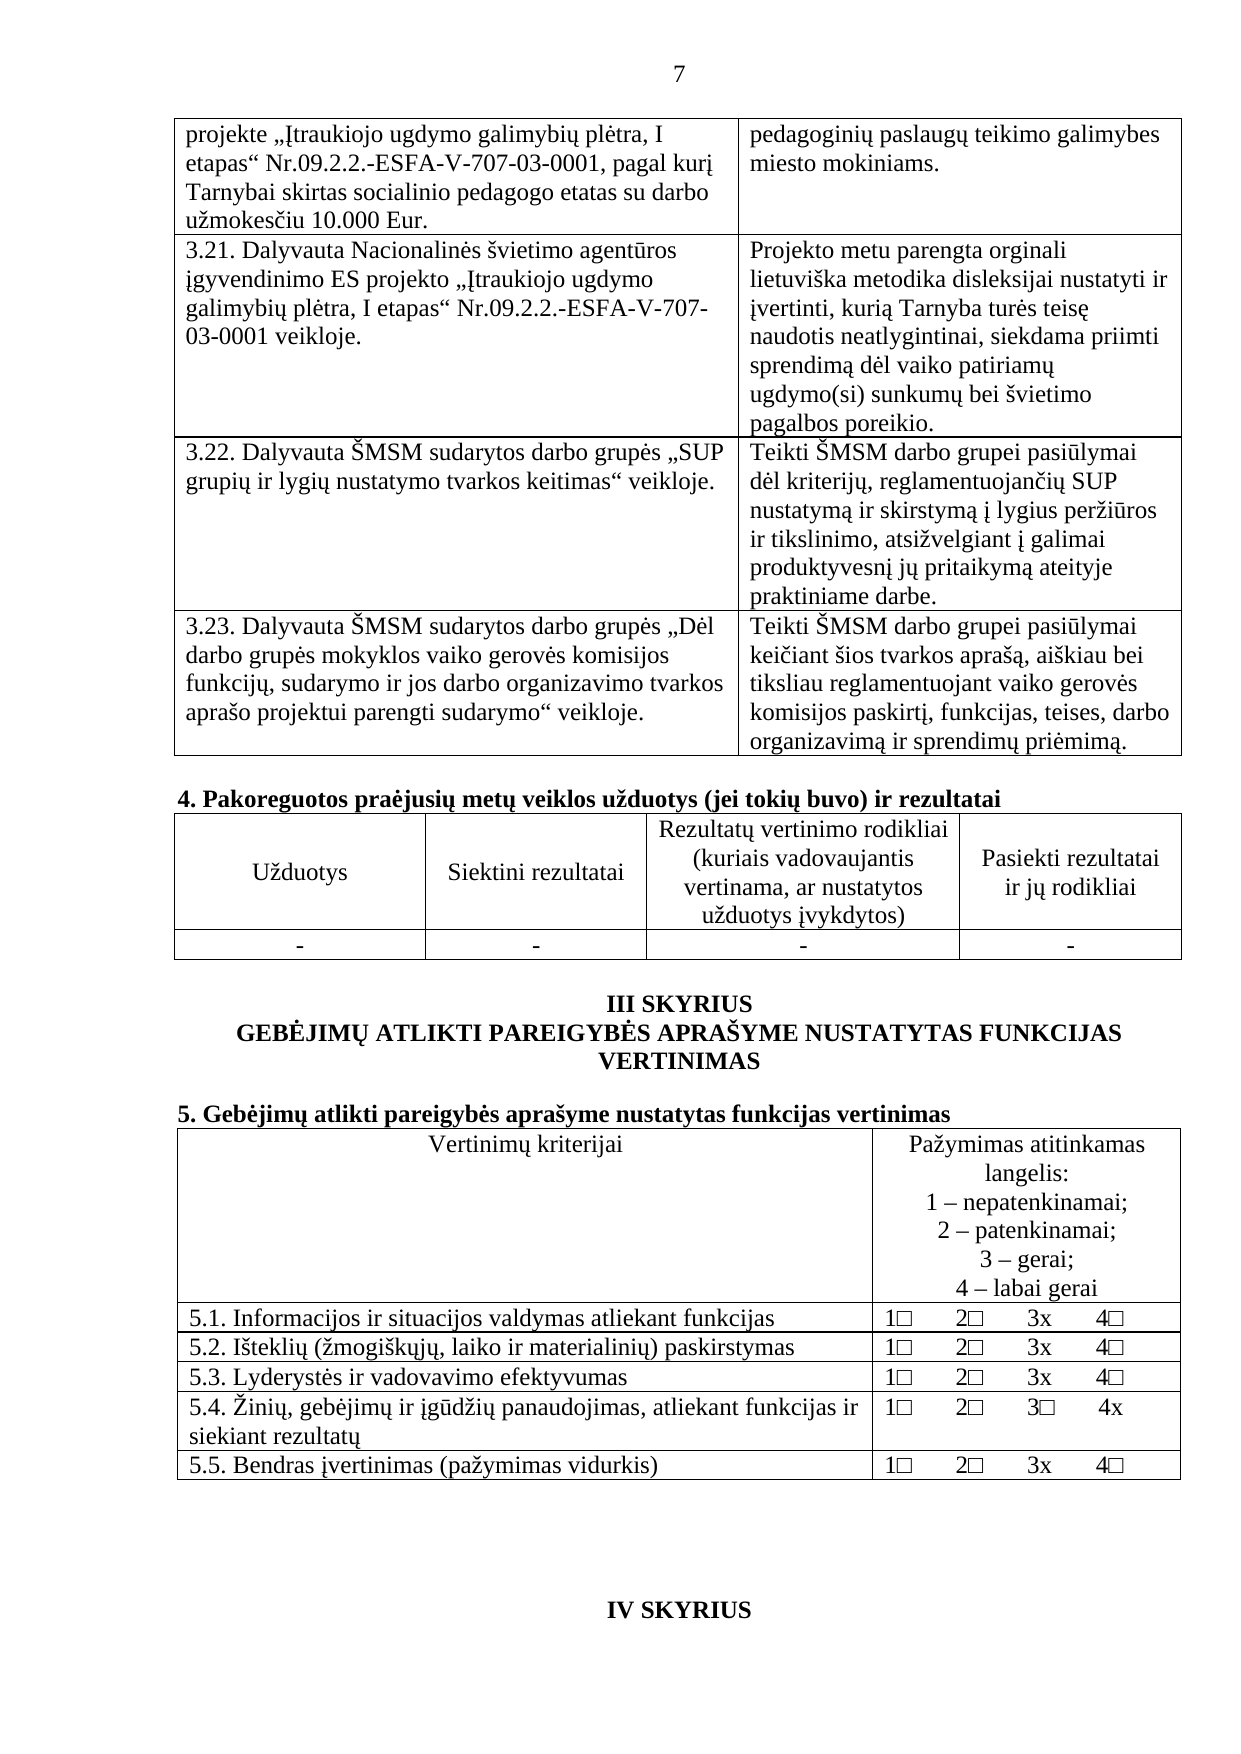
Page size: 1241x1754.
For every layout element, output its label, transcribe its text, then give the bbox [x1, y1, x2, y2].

table_cell 3.23. Dalyvauta ŠMSM sudarytos darbo grupės „Dėl darbo grupės mokyklos vaiko gerovės komisijos funkcijų, sudarymo ir jos darbo organizavimo tvarkos aprašo projektui parengti sudarymo“ veikloje. [175, 611, 738, 755]
table_header Siektini rezultatai [426, 814, 646, 929]
table_cell 5.2. Išteklių (žmogiškųjų, laiko ir materialinių) paskirstymas [178, 1333, 872, 1361]
table_cell - [175, 930, 425, 959]
table_cell 1□ 2□ 3□ 4x [873, 1392, 1180, 1449]
table_header Rezultatų vertinimo rodikliai (kuriais vadovaujantis vertinama, ar nustatytos užduotys įvykdytos) [647, 814, 959, 929]
table_cell Teikti ŠMSM darbo grupei pasiūlymai dėl kriterijų, reglamentuojančių SUP nustatymą ir skirstymą į lygius peržiūros ir tikslinimo, atsižvelgiant į galimai produktyvesnį jų pritaikymą ateityje praktiniame darbe. [739, 438, 1181, 610]
table_cell 1□ 2□ 3x 4□ [873, 1451, 1180, 1479]
table_cell - [647, 930, 959, 959]
table_cell - [426, 930, 646, 959]
table_cell 5.5. Bendras įvertinimas (pažymimas vidurkis) [178, 1451, 872, 1479]
table_cell 1□ 2□ 3x 4□ [873, 1303, 1180, 1331]
table_cell 5.1. Informacijos ir situacijos valdymas atliekant funkcijas [178, 1303, 872, 1331]
table_cell 3.21. Dalyvauta Nacionalinės švietimo agentūros įgyvendinimo ES projekto „Įtraukiojo ugdymo galimybių plėtra, I etapas“ Nr.09.2.2.-ESFA-V-707-03-0001 veikloje. [175, 235, 738, 436]
table_cell 1□ 2□ 3x 4□ [873, 1333, 1180, 1361]
table_cell - [960, 930, 1181, 959]
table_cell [739, 119, 1181, 234]
table_cell 3.22. Dalyvauta ŠMSM sudarytos darbo grupės „SUP grupių ir lygių nustatymo tvarkos keitimas“ veikloje. [175, 438, 738, 610]
table_cell Teikti ŠMSM darbo grupei pasiūlymai keičiant šios tvarkos aprašą, aiškiau bei tiksliau reglamentuojant vaiko gerovės komisijos paskirtį, funkcijas, teises, darbo organizavimą ir sprendimų priėmimą. [739, 611, 1181, 755]
text GEBĖJIMŲ ATLIKTI PAREIGYBĖS APRAŠYME NUSTATYTAS FUNKCIJAS VERTINIMAS [177, 1018, 1181, 1075]
text 5. Gebėjimų atlikti pareigybės aprašyme nustatytas funkcijas vertinimas [177, 1099, 1181, 1128]
table_cell 5.3. Lyderystės ir vadovavimo efektyvumas [178, 1362, 872, 1391]
table_cell 1□ 2□ 3x 4□ [873, 1362, 1180, 1391]
text 4. Pakoreguotos praėjusių metų veiklos užduotys (jei tokių buvo) ir rezultatai [177, 784, 1181, 813]
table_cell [175, 119, 738, 234]
table_header Vertinimų kriterijai [178, 1129, 872, 1302]
table_cell 5.4. Žinių, gebėjimų ir įgūdžių panaudojimas, atliekant funkcijas ir siekiant rezultatų [178, 1392, 872, 1449]
table_header Pasiekti rezultatai ir jų rodikliai [960, 814, 1181, 929]
text III SKYRIUS [177, 989, 1181, 1018]
text IV SKYRIUS [177, 1595, 1181, 1624]
table_header Užduotys [175, 814, 425, 929]
table_cell Projekto metu parengta orginali lietuviška metodika disleksijai nustatyti ir įvertinti, kurią Tarnyba turės teisę naudotis neatlygintinai, siekdama priimti sprendimą dėl vaiko patiriamų ugdymo(si) sunkumų bei švietimo pagalbos poreikio. [739, 235, 1181, 436]
table_header Pažymimas atitinkamas langelis: 1 – nepatenkinamai; 2 – patenkinamai; 3 – gerai; 4 – labai gerai [873, 1129, 1180, 1302]
